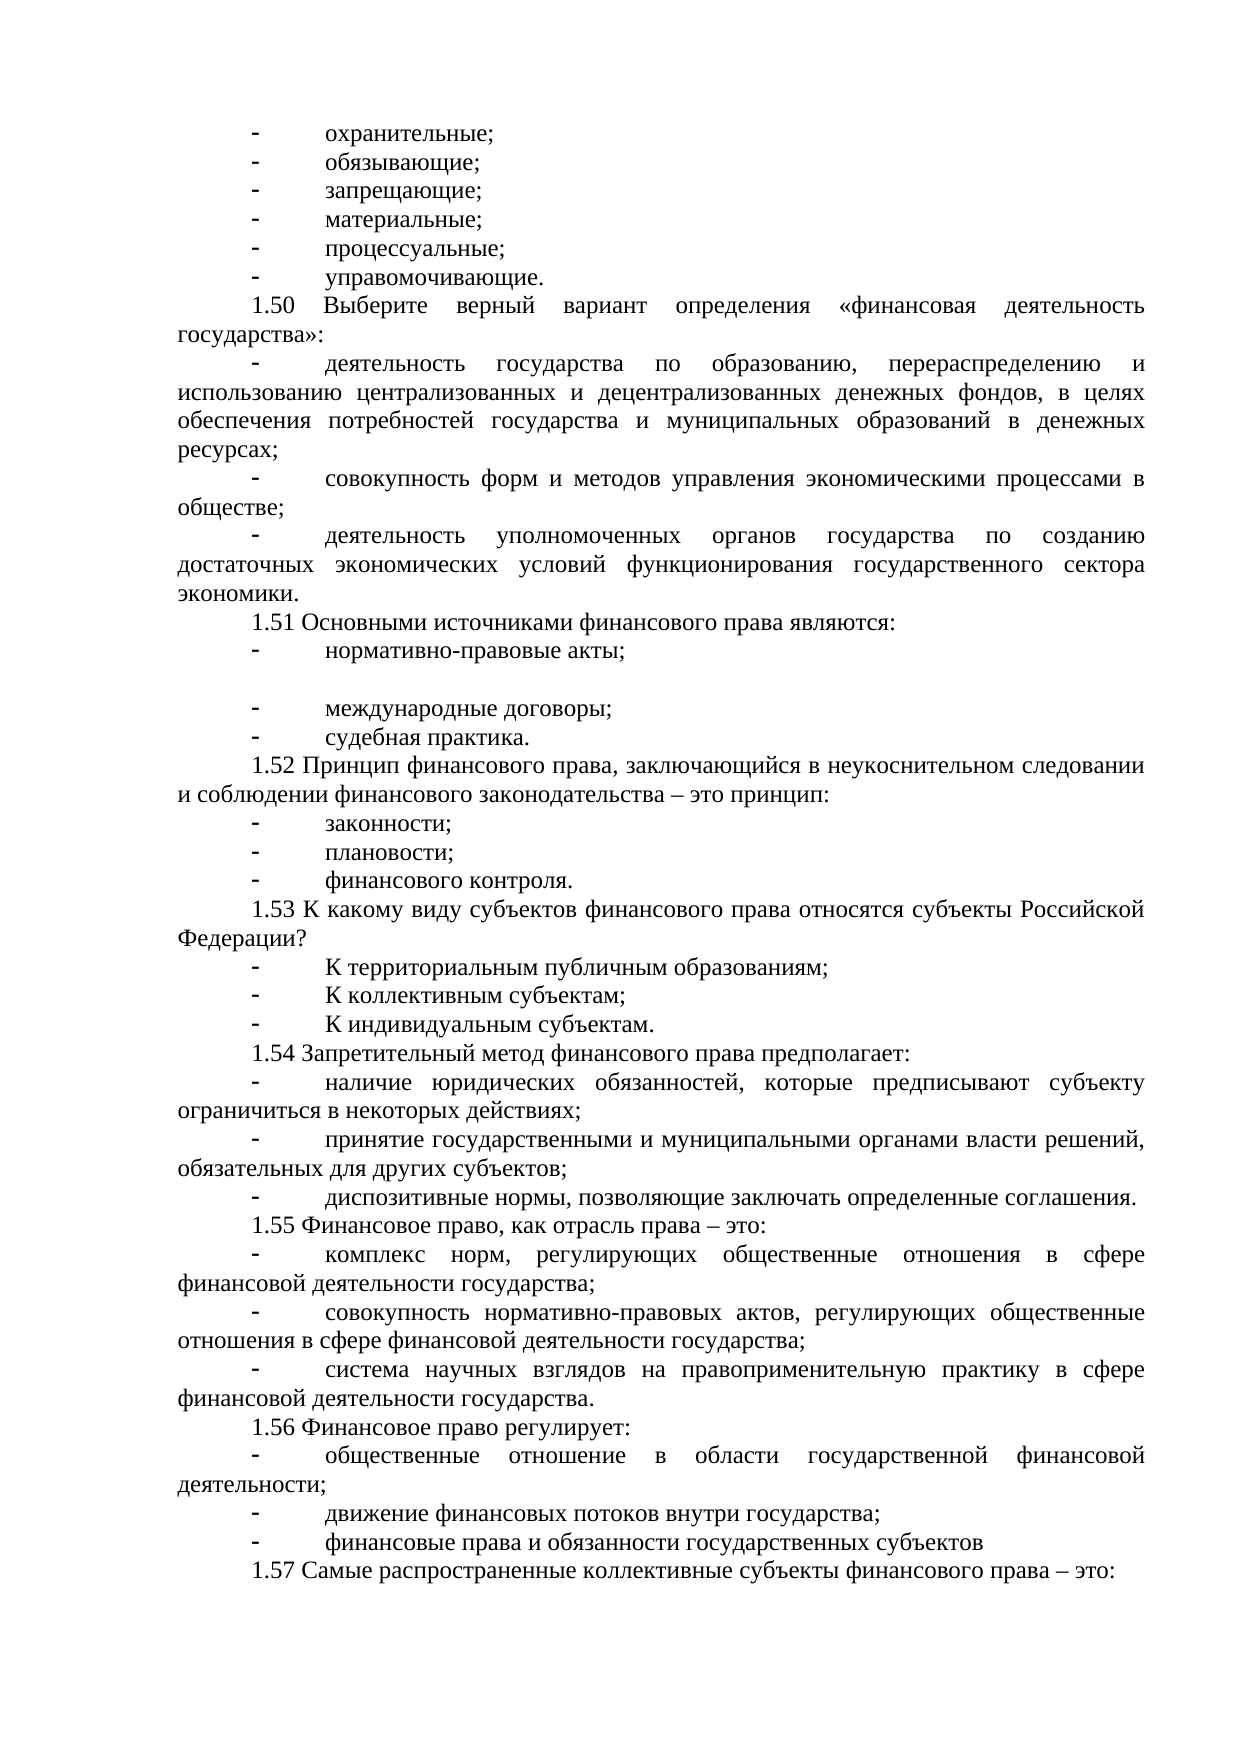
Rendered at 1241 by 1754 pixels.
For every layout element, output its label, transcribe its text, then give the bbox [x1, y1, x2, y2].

text 1.56 Финансовое право регулирует: [177, 1412, 1146, 1441]
list комплекс норм, регулирующих общественные отношения в сфере финансовой деятельности государства; [177, 1239, 1146, 1297]
list управомочивающие. [177, 262, 1146, 291]
list деятельность государства по образованию, перераспределению и использованию централизованных и децентрализованных денежных фондов, в целях обеспечения потребностей государства и муниципальных образований в денежных ресурсах; [177, 348, 1146, 463]
list финансового контроля. [177, 866, 1146, 894]
list К территориальным публичным образованиям; [177, 952, 1146, 981]
list охранительные; [177, 118, 1146, 147]
list процессуальные; [177, 233, 1146, 262]
list международные договоры; [177, 693, 1146, 722]
list совокупность форм и методов управления экономическими процессами в обществе; [177, 463, 1146, 521]
list финансовые права и обязанности государственных субъектов [177, 1527, 1146, 1556]
text 1.57 Самые распространенные коллективные субъекты финансового права – это: [177, 1556, 1146, 1584]
list обязывающие; [177, 147, 1146, 176]
text 1.52 Принцип финансового права, заключающийся в неукоснительном следовании и соблюдении финансового законодательства – это принцип: [177, 751, 1146, 808]
text 1.53 К какому виду субъектов финансового права относятся субъекты Российской Федерации? [177, 894, 1146, 952]
list общественные отношение в области государственной финансовой деятельности; [177, 1441, 1146, 1498]
list К коллективным субъектам; [177, 981, 1146, 1009]
list материальные; [177, 204, 1146, 233]
list движение финансовых потоков внутри государства; [177, 1498, 1146, 1527]
text 1.54 Запретительный метод финансового права предполагает: [177, 1038, 1146, 1067]
list запрещающие; [177, 176, 1146, 204]
list законности; [177, 808, 1146, 837]
text 1.51 Основными источниками финансового права являются: [177, 607, 1146, 636]
list наличие юридических обязанностей, которые предписывают субъекту ограничиться в некоторых действиях; [177, 1067, 1146, 1124]
text 1.50 Выберите верный вариант определения «финансовая деятельность государства»: [177, 291, 1146, 348]
list система научных взглядов на правоприменительную практику в сфере финансовой деятельности государства. [177, 1354, 1146, 1412]
list деятельность уполномоченных органов государства по созданию достаточных экономических условий функционирования государственного сектора экономики. [177, 521, 1146, 607]
list судебная практика. [177, 722, 1146, 751]
list принятие государственными и муниципальными органами власти решений, обязательных для других субъектов; [177, 1124, 1146, 1182]
list К индивидуальным субъектам. [177, 1009, 1146, 1038]
list диспозитивные нормы, позволяющие заключать определенные соглашения. [177, 1182, 1146, 1211]
list нормативно-правовые акты; [177, 636, 1146, 664]
text 1.55 Финансовое право, как отрасль права – это: [177, 1211, 1146, 1239]
list совокупность нормативно-правовых актов, регулирующих общественные отношения в сфере финансовой деятельности государства; [177, 1297, 1146, 1354]
list плановости; [177, 837, 1146, 866]
